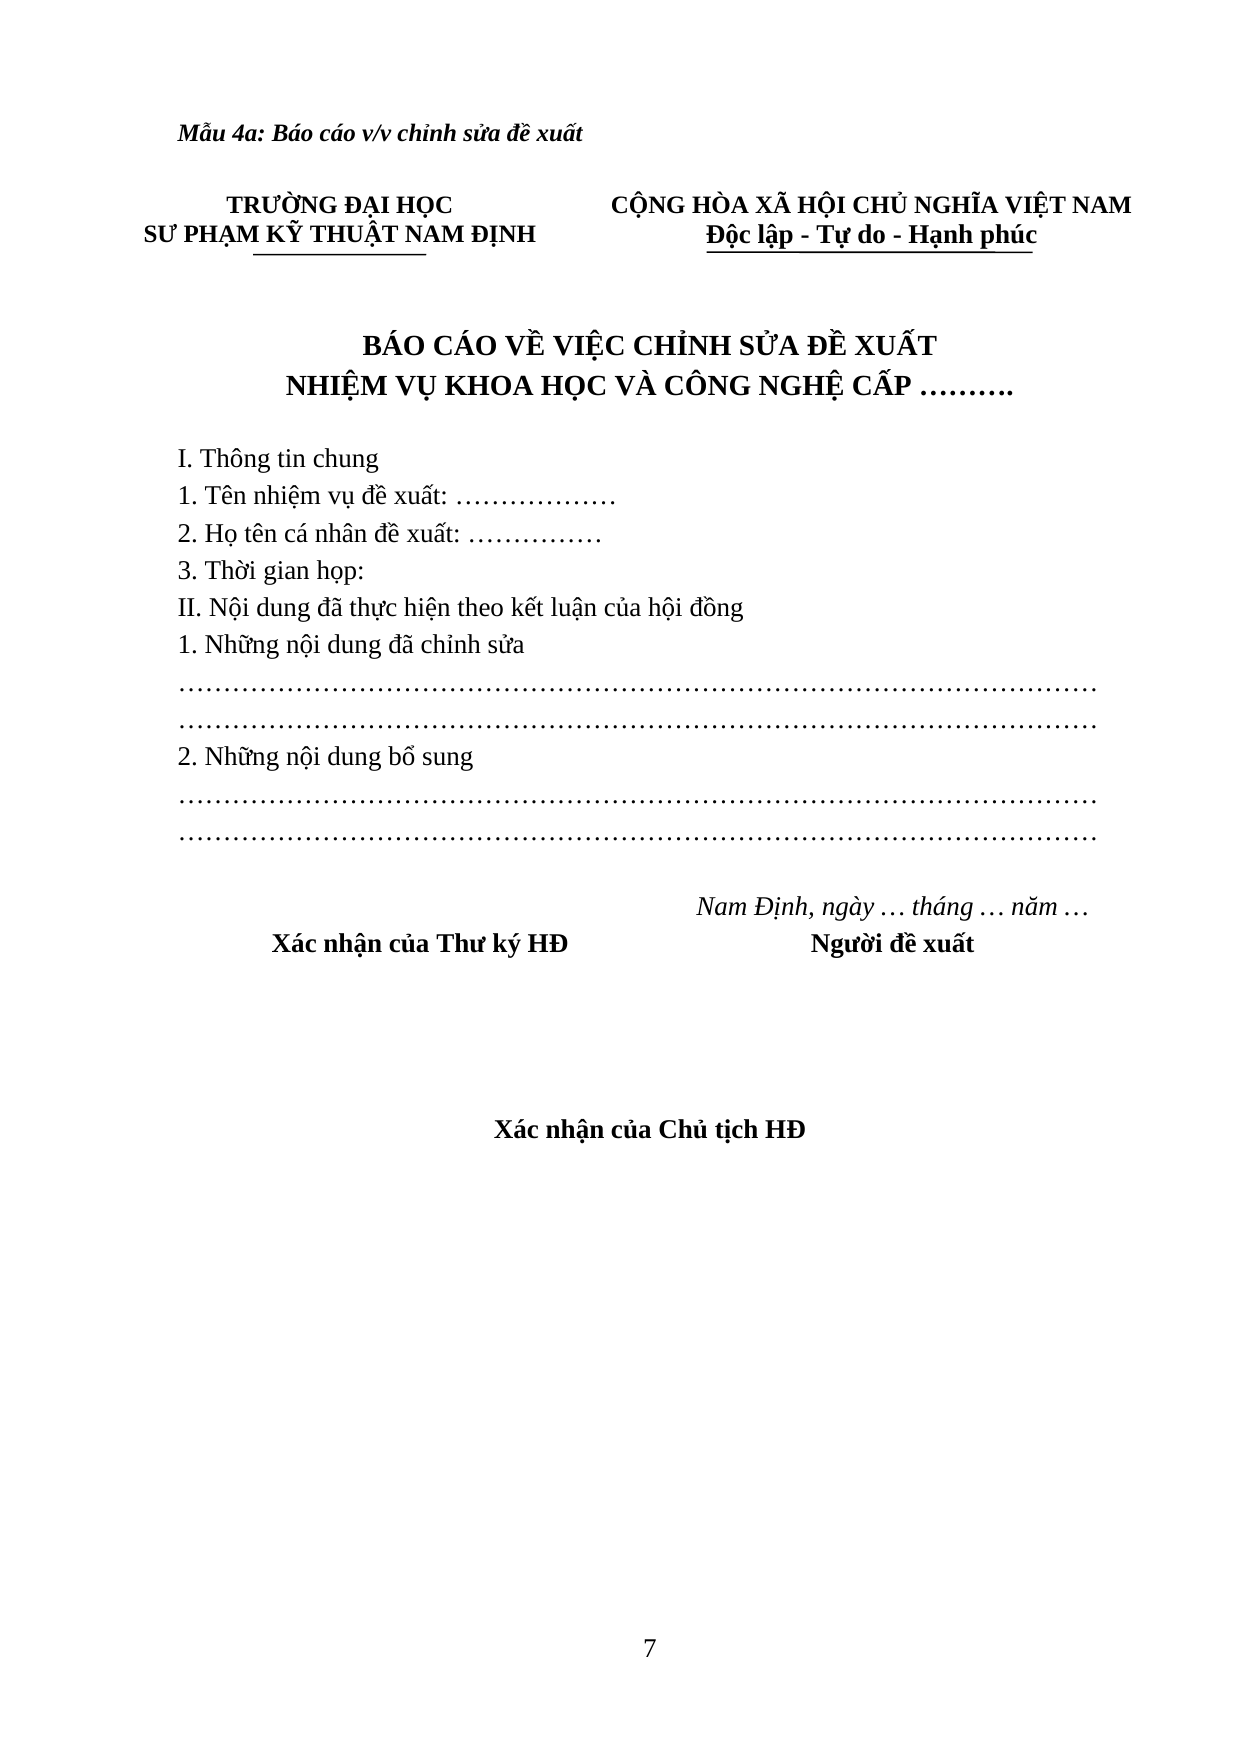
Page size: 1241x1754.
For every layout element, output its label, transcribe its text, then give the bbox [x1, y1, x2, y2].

text 1. Những nội dung đã chỉnh sửa [177, 628, 1122, 660]
table_header CỘNG HÒA XÃ HỘI CHỦ NGHĨA VIỆT NAM Độc lập - Tự do - Hạnh phúc [576, 190, 1167, 328]
text 2. Những nội dung bổ sung [177, 740, 1122, 772]
table_header TRƯỜNG ĐẠI HỌC SƯ PHẠM KỸ THUẬT NAM ĐỊNH [103, 190, 576, 328]
subtitle Mẫu 4a: Báo cáo v/v chỉnh sửa đề xuất [177, 118, 1122, 147]
table_cell Xác nhận của Chủ tịch HĐ [177, 1113, 1122, 1294]
text NHIỆM VỤ KHOA HỌC VÀ CÔNG NGHỆ CẤP ………. [177, 368, 1122, 402]
subtitle 1. Tên nhiệm vụ đề xuất: ……………… [177, 479, 1122, 511]
text I. Thông tin chung [177, 442, 1122, 473]
text …………………………………………………………………………………………………………………………………………………………………………………… [177, 778, 1122, 846]
table_header Xác nhận của Thư ký HĐ [177, 890, 663, 1113]
text 3. Thời gian họp: [177, 554, 1122, 585]
text 2. Họ tên cá nhân đề xuất: …………… [177, 517, 1122, 548]
table_header Nam Định, ngày … tháng … năm … Người đề xuất [663, 890, 1122, 1113]
text BÁO CÁO VỀ VIỆC CHỈNH SỬA ĐỀ XUẤT [177, 328, 1122, 362]
text II. Nội dung đã thực hiện theo kết luận của hội đồng [177, 591, 1122, 622]
text …………………………………………………………………………………………………………………………………………………………………………………… [177, 666, 1122, 734]
